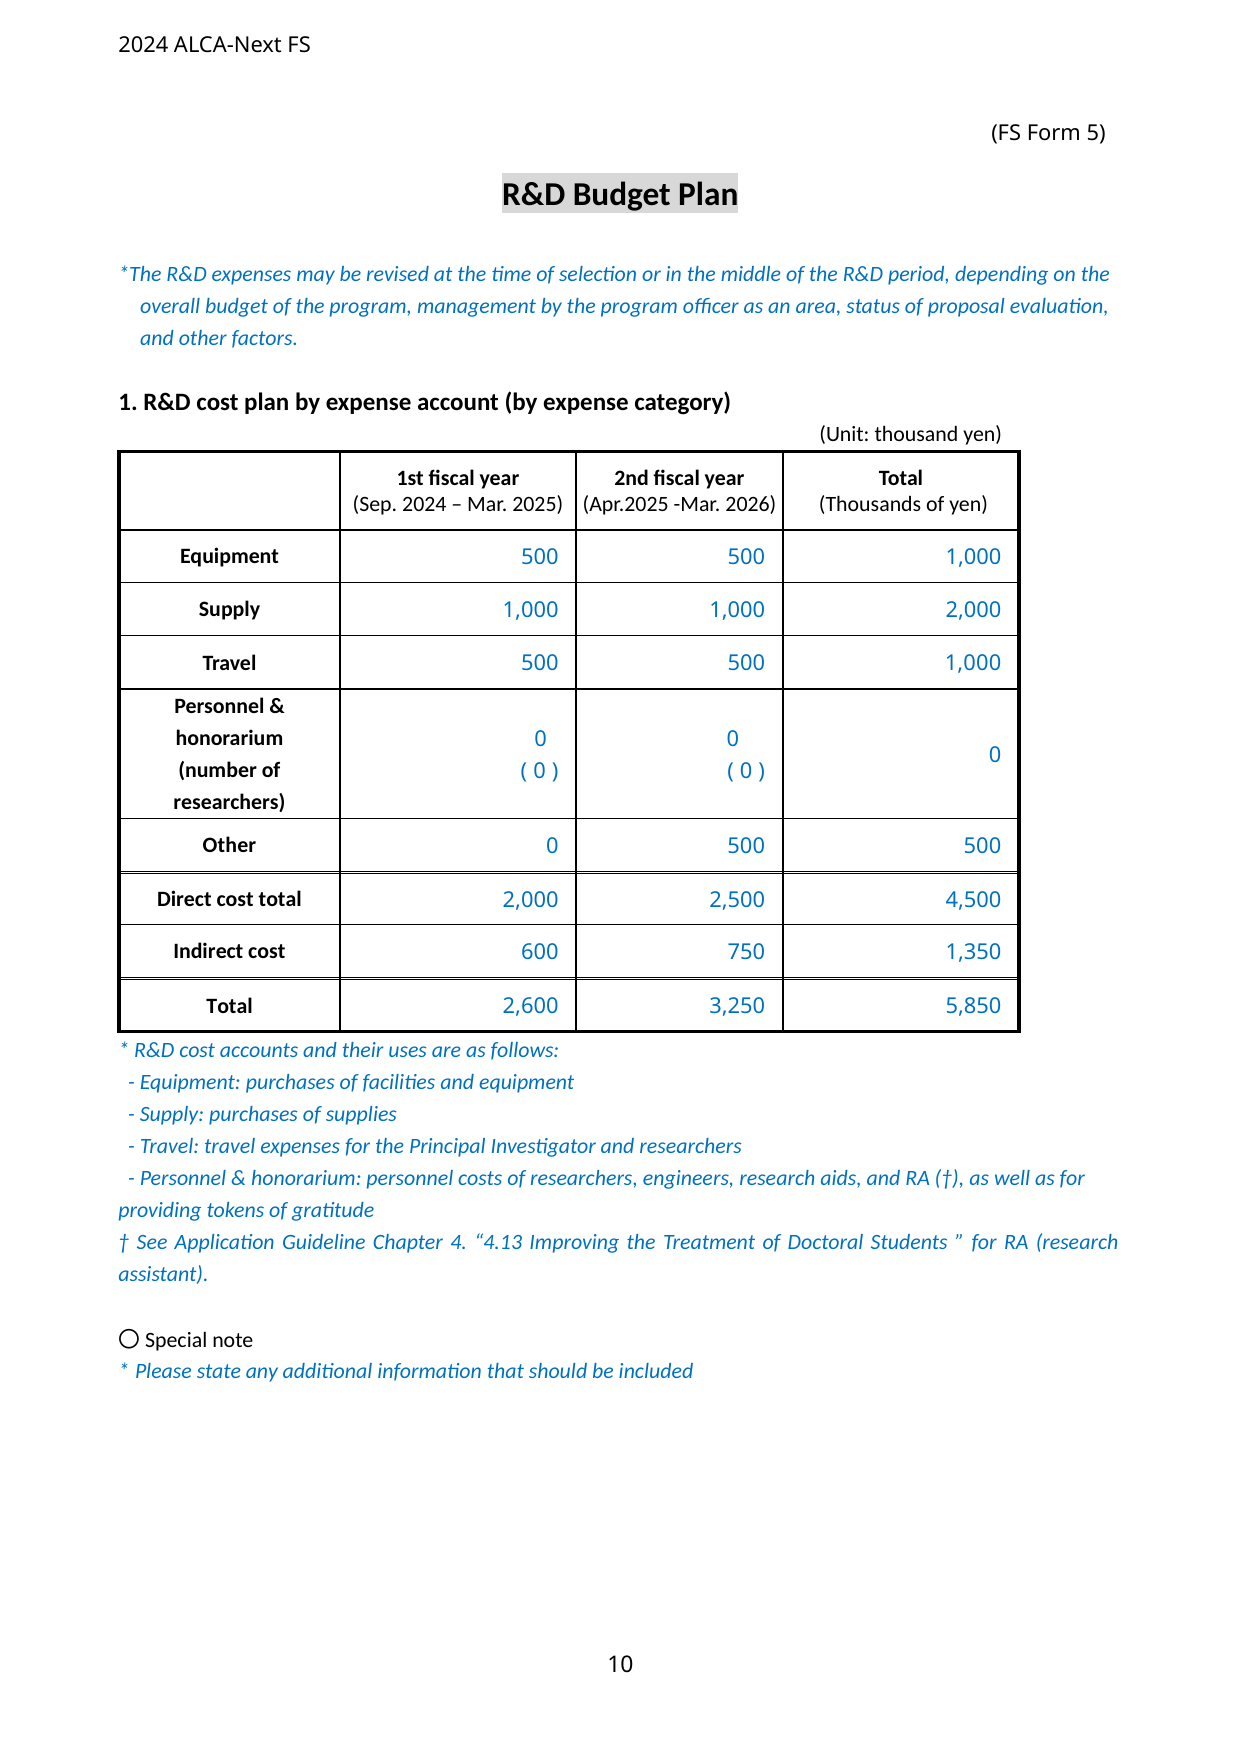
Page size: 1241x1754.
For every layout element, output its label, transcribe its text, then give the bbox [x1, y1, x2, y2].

table_cell 500 [577, 531, 782, 582]
table_cell 750 [577, 925, 782, 977]
table_cell Total [121, 980, 339, 1030]
text * R&D cost accounts and their uses are as follows: [118, 1033, 1122, 1065]
text - Personnel & honorarium: personnel costs of researchers, engineers, research aids, and RA (†), as well as for providing tokens of gratitude [118, 1162, 1122, 1226]
table_cell 4,500 [784, 874, 1017, 924]
text *The R&D expenses may be revised at the time of selection or in the middle of the R&D period, depending on the overall budget of the program, management by the program officer as an area, status of proposal evaluation, and other factors. [118, 257, 1122, 353]
table_header 2nd fiscal year (Apr.2025 -Mar. 2026) [577, 453, 782, 528]
table_cell 0 [784, 690, 1017, 818]
table_cell Supply [121, 583, 339, 635]
table_cell 500 [341, 531, 575, 582]
table_cell Direct cost total [121, 874, 339, 924]
table_cell 1,000 [784, 531, 1017, 582]
table_cell 2,500 [577, 874, 782, 924]
table_cell Indirect cost [121, 925, 339, 977]
table_cell 0 ( 0 ) [577, 690, 782, 818]
table_cell Other [121, 819, 339, 871]
subtitle 1. R&D cost plan by expense account (by expense category) [118, 386, 1122, 418]
table_cell Travel [121, 636, 339, 688]
table_header Total (Thousands of yen) [784, 453, 1017, 528]
table_cell 1,000 [577, 583, 782, 635]
table_cell 1,000 [784, 636, 1017, 688]
table_cell 500 [577, 819, 782, 871]
table_cell Equipment [121, 531, 339, 582]
table_cell 500 [784, 819, 1017, 871]
text - Equipment: purchases of facilities and equipment [118, 1065, 1122, 1097]
subtitle 〇 Special note [118, 1322, 1122, 1354]
text - Supply: purchases of supplies [118, 1097, 1122, 1129]
table_cell 3,250 [577, 980, 782, 1030]
table_cell 2,600 [341, 980, 575, 1030]
text - Travel: travel expenses for the Principal Investigator and researchers [118, 1129, 1122, 1162]
table_cell 2,000 [784, 583, 1017, 635]
table_header [121, 453, 339, 528]
table_cell Personnel & honorarium (number of researchers) [121, 690, 339, 818]
table_cell 1,350 [784, 925, 1017, 977]
table_cell 500 [341, 636, 575, 688]
table_cell 500 [577, 636, 782, 688]
table_cell 5,850 [784, 980, 1017, 1030]
subtitle R&D Budget Plan [118, 161, 1122, 225]
text (Unit: thousand yen) [118, 418, 1002, 450]
table_header 1st fiscal year (Sep. 2024 – Mar. 2025) [341, 453, 575, 528]
table_cell 600 [341, 925, 575, 977]
table_cell 0 ( 0 ) [341, 690, 575, 818]
table_cell 1,000 [341, 583, 575, 635]
text * Please state any additional information that should be included [118, 1354, 1122, 1386]
text † See Application Guideline Chapter 4. “4.13 Improving the Treatment of Doctoral Students ” for RA (research assistant). [118, 1226, 1122, 1290]
table_cell 2,000 [341, 874, 575, 924]
table_cell 0 [341, 819, 575, 871]
